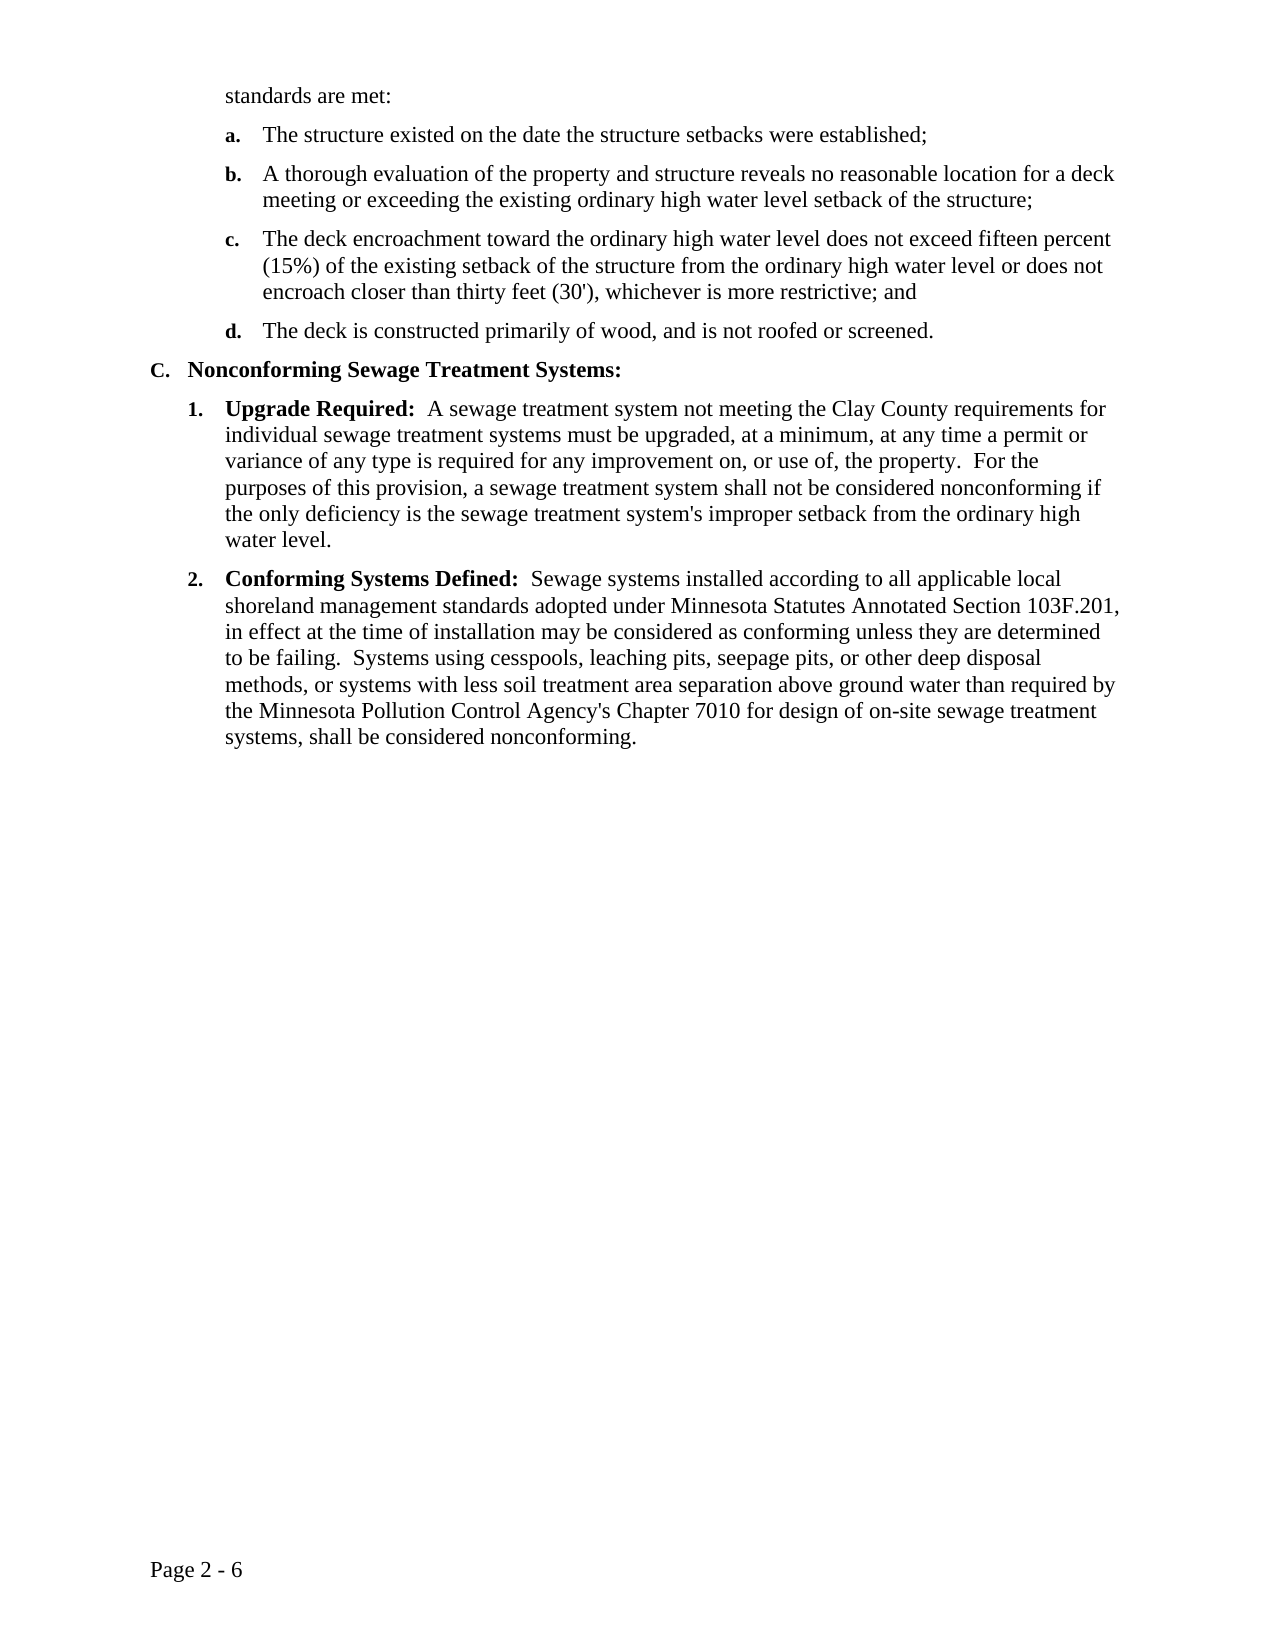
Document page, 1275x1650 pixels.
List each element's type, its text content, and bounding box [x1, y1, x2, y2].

list Upgrade Required: A sewage treatment system not meeting the Clay County requirements for individual sewage treatment systems must be upgraded, at a minimum, at any time a permit or variance of any type is required for any improvement on, or use of, the property. For the purposes of this provision, a sewage treatment system shall not be considered nonconforming if the only deficiency is the sewage treatment system's improper setback from the ordinary high water level. [187, 395, 1125, 553]
list A thorough evaluation of the property and structure reveals no reasonable location for a deck meeting or exceeding the existing ordinary high water level setback of the structure; [225, 160, 1125, 213]
list The deck encroachment toward the ordinary high water level does not exceed fifteen percent (15%) of the existing setback of the structure from the ordinary high water level or does not encroach closer than thirty feet (30'), whichever is more restrictive; and [225, 225, 1125, 304]
list Nonconforming Sewage Treatment Systems: [150, 356, 1125, 382]
list Conforming Systems Defined: Sewage systems installed according to all applicable local shoreland management standards adopted under Minnesota Statutes Annotated Section 103F.201, in effect at the time of installation may be considered as conforming unless they are determined to be failing. Systems using cesspools, leaching pits, seepage pits, or other deep disposal methods, or systems with less soil treatment area separation above ground water than required by the Minnesota Pollution Control Agency's Chapter 7010 for design of on-site sewage treatment systems, shall be considered nonconforming. [187, 565, 1125, 750]
list The deck is constructed primarily of wood, and is not roofed or screened. [225, 317, 1125, 343]
list The structure existed on the date the structure setbacks were established; [225, 121, 1125, 148]
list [187, 82, 1125, 109]
